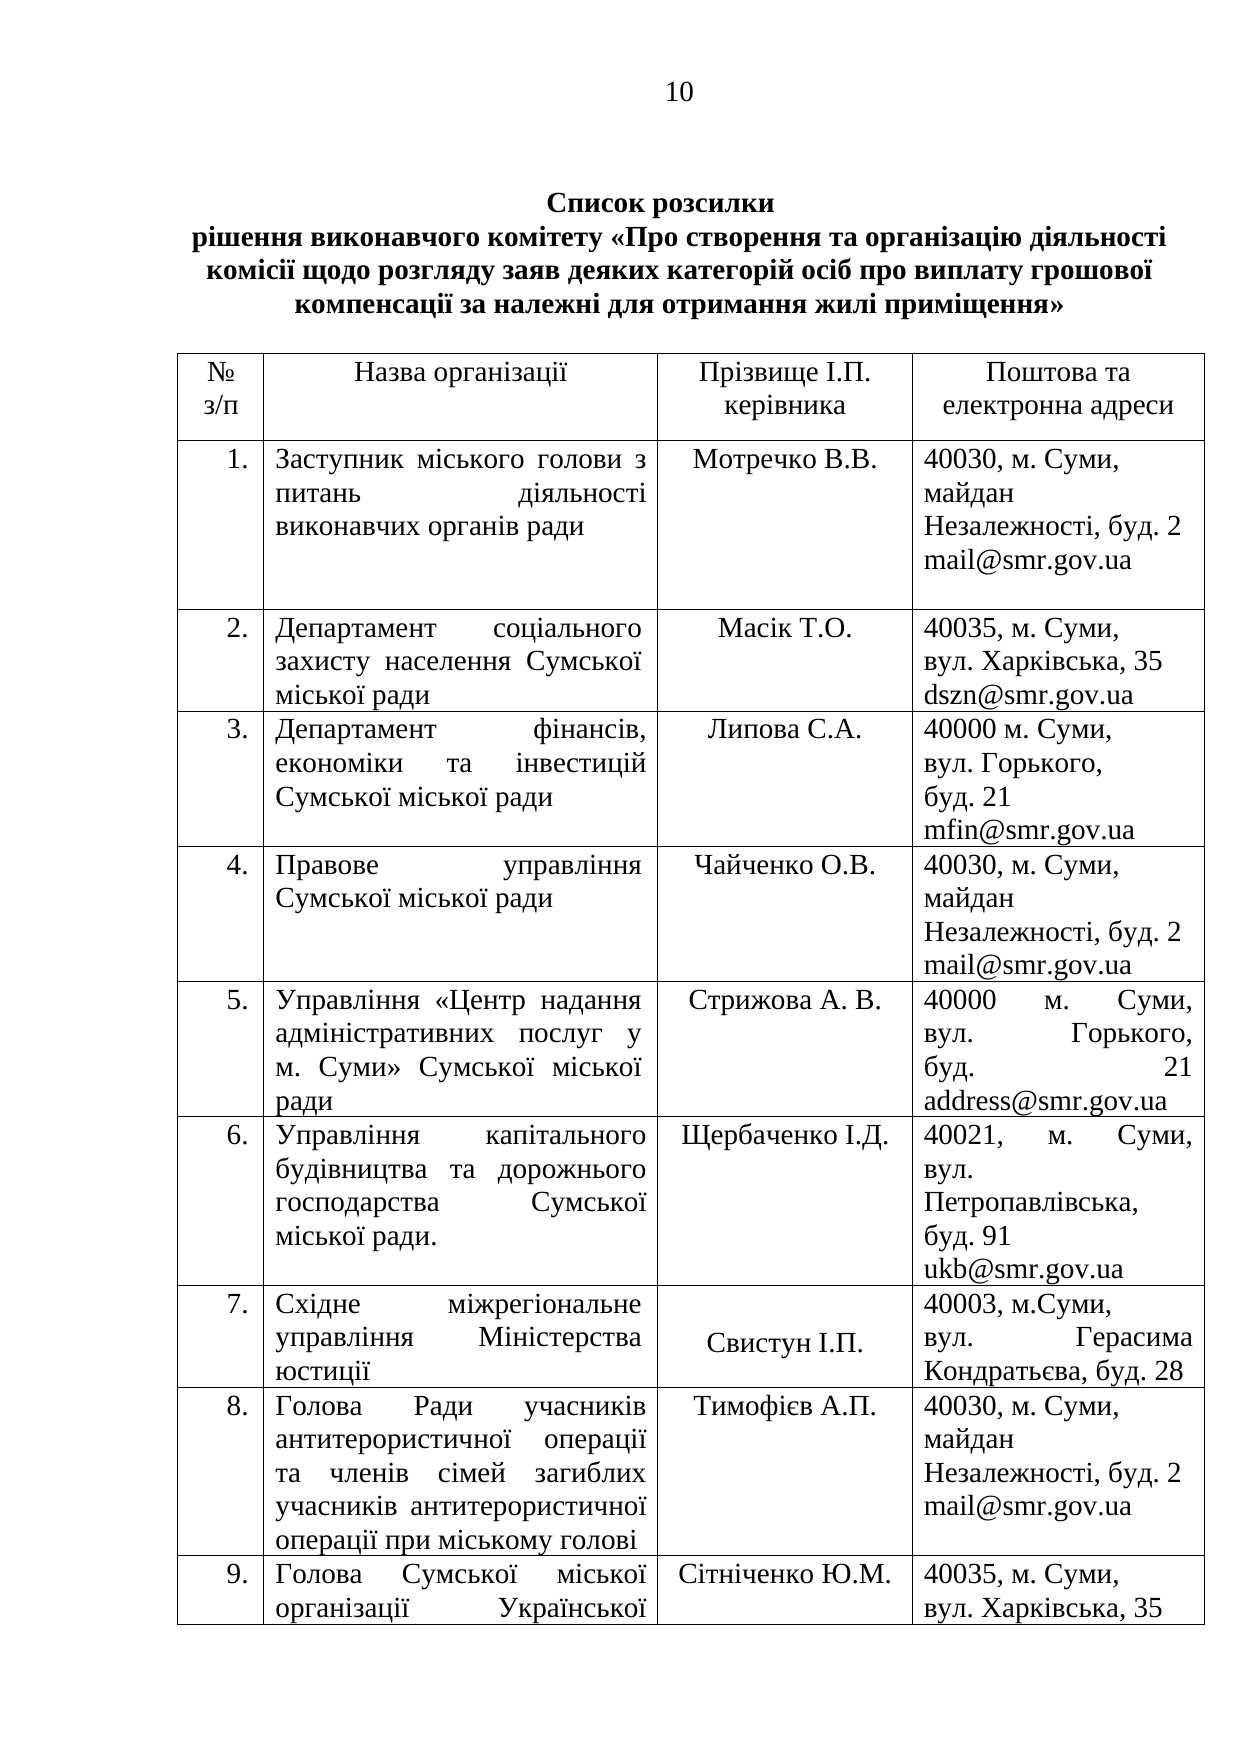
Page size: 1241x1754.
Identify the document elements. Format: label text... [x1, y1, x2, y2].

table_cell Масік Т.О. [658, 610, 912, 711]
table_cell Департамент соціального захисту населення Сумської міської ради [264, 610, 657, 711]
table_cell [178, 1117, 263, 1285]
table_cell . Суми, вул. Харківська, 35 dszn@smr.gov.ua [913, 610, 1204, 711]
table_header № з/п [178, 354, 263, 440]
table_header Поштова та електронна адреси [913, 354, 1204, 440]
table_cell Сітніченко Ю.М. [658, 1556, 912, 1623]
table_cell Департамент фінансів, економіки та інвестицій Сумської міської ради [264, 712, 657, 846]
table_cell Східне міжрегіональне управління Міністерства юстиції [264, 1286, 657, 1387]
table_cell Чайченко О.В. [658, 847, 912, 981]
table_cell [178, 1556, 263, 1623]
table_cell Голова Ради учасників антитерористичної операції та членів сімей загиблих учасників антитерористичної операції при міському голові [264, 1388, 657, 1555]
table_cell Управління капітального будівництва та дорожнього господарства Сумської міської ради. [264, 1117, 657, 1285]
table_cell . Суми, майдан Незалежності, буд. 2 mail@smr.gov.ua [913, 441, 1204, 609]
table_cell . Суми, майдан Незалежності, буд. 2 mail@smr.gov.ua [913, 1388, 1204, 1555]
table_cell Мотречко В.В. [658, 441, 912, 609]
table_header Назва організації [264, 354, 657, 440]
table_header Прізвище І.П. керівника [658, 354, 912, 440]
table_cell Щербаченко І.Д. [658, 1117, 912, 1285]
table_cell 40000 м. Суми, вул. Горького, буд. 21 mfin@smr.gov.ua [913, 712, 1204, 846]
table_cell [178, 610, 263, 711]
table_cell Правове управління Сумської міської ради [264, 847, 657, 981]
table_cell Управління «Центр надання адміністративних послуг у м. Суми» Сумської міської ради [264, 982, 657, 1116]
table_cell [264, 1556, 657, 1623]
table_cell Свистун І.П. [658, 1286, 912, 1387]
table_cell [178, 1388, 263, 1555]
table_cell [178, 441, 263, 609]
text рішення виконавчого комітету «Про створення та організацію діяльності комісії щодо розгляду заяв деяких категорій осіб про виплату грошової компенсації за належні для отримання жилі приміщення» [177, 219, 1181, 319]
table_cell [178, 982, 263, 1116]
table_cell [913, 1556, 1204, 1623]
text Список розсилки [487, 185, 1181, 219]
table_cell Стрижова А. В. [658, 982, 912, 1116]
table_cell Тимофієв А.П. [658, 1388, 912, 1555]
table_cell [178, 847, 263, 981]
table_cell [178, 1286, 263, 1387]
table_cell 40003, м.Суми, вул. Герасима Кондратьєва, буд. 28 [1112, 1286, 1204, 1387]
table_cell [178, 712, 263, 846]
table_cell Липова С.А. [658, 712, 912, 846]
table_cell Заступник міського голови з питань діяльності виконавчих органів ради [264, 441, 657, 609]
